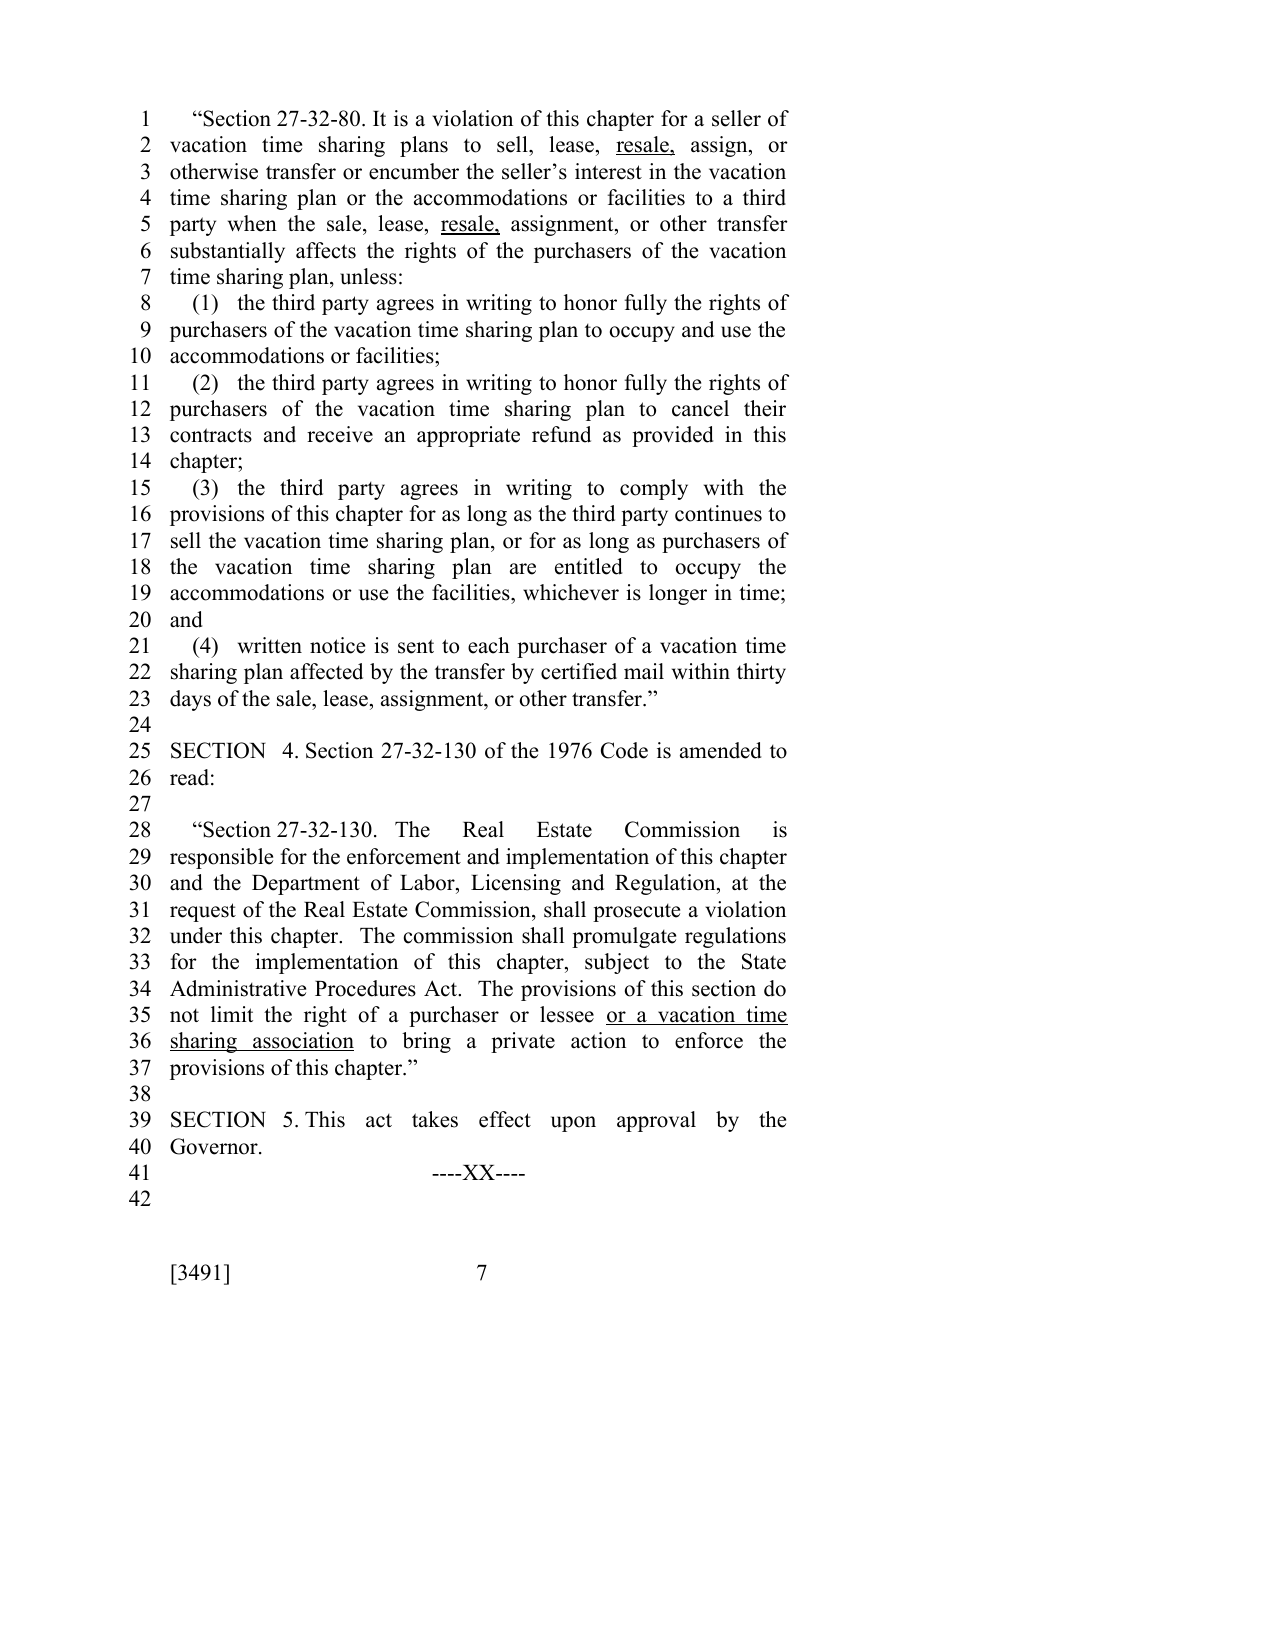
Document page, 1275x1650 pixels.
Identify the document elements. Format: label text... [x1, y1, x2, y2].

text (3) the third party agrees in writing to comply with the provisions of this chapter for as long as the third party continues to sell the vacation time sharing plan, or for as long as purchasers of the vacation time sharing plan are entitled to occupy the accommodations or use the facilities, whichever is longer in time; and [169, 474, 787, 632]
text ----XX---- [169, 1159, 787, 1186]
text (4) written notice is sent to each purchaser of a vacation time sharing plan affected by the transfer by certified mail within thirty days of the sale, lease, assignment, or other transfer.” [169, 632, 787, 711]
text (2) the third party agrees in writing to honor fully the rights of purchasers of the vacation time sharing plan to cancel their contracts and receive an appropriate refund as provided in this chapter; [169, 368, 787, 474]
text SECTION 5. This act takes effect upon approval by the Governor. [169, 1106, 787, 1159]
text “Section 27-32-130. The Real Estate Commission is responsible for the enforcement and implementation of this chapter and the Department of Labor, Licensing and Regulation, at the request of the Real Estate Commission, shall prosecute a violation under this chapter. The commission shall promulgate regulations for the implementation of this chapter, subject to the State Administrative Procedures Act. The provisions of this section do not limit the right of a purchaser or lessee or a vacation time sharing association to bring a private action to enforce the provisions of this chapter.” [169, 817, 787, 1080]
text (1) the third party agrees in writing to honor fully the rights of purchasers of the vacation time sharing plan to occupy and use the accommodations or facilities; [169, 289, 787, 368]
text SECTION 4. Section 27-32-130 of the 1976 Code is amended to read: [169, 737, 787, 790]
text “Section 27-32-80. It is a violation of this chapter for a seller of vacation time sharing plans to sell, lease, resale, assign, or otherwise transfer or encumber the seller’s interest in the vacation time sharing plan or the accommodations or facilities to a third party when the sale, lease, resale, assignment, or other transfer substantially affects the rights of the purchasers of the vacation time sharing plan, unless: [169, 105, 787, 289]
